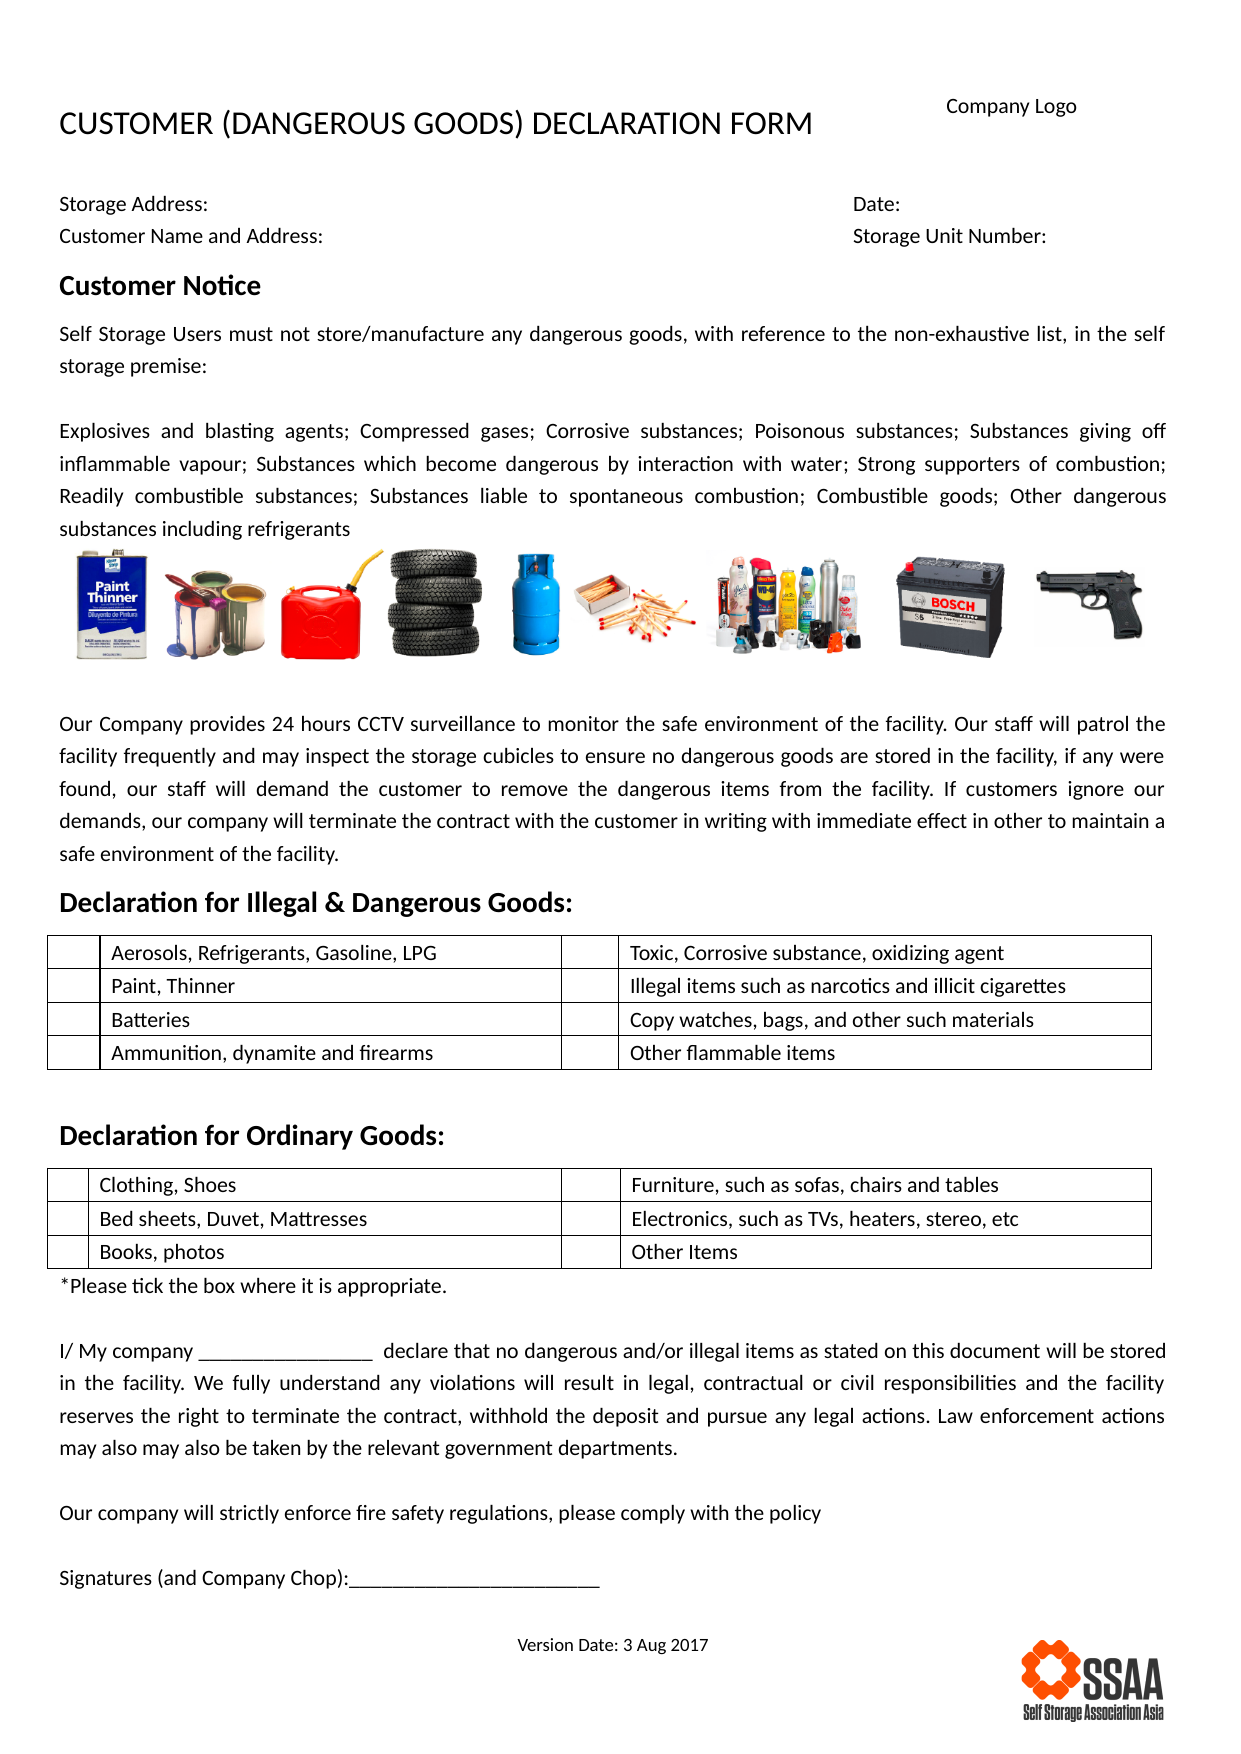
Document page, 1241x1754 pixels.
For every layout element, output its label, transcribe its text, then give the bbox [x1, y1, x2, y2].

table_header CUSTOMER (DANGEROUS GOODS) DECLARATION FORM [48, 90, 856, 155]
table_cell [48, 1003, 99, 1035]
table_cell [48, 969, 99, 1002]
table_header Date: Storage Unit Number: [842, 187, 1167, 252]
table_header [48, 936, 99, 968]
table_cell [562, 1202, 620, 1234]
table_header [562, 1169, 620, 1201]
text Signatures (and Company Chop):_______________________ [59, 1562, 1167, 1594]
text Self Storage Users must not store/manufacture any dangerous goods, with reference to the non-exhaustive list, in the self storage premise: [59, 317, 1167, 382]
table_header Clothing, Shoes [89, 1169, 561, 1201]
table_cell Other Items [621, 1236, 1151, 1268]
table_header Storage Address: Customer Name and Address: [48, 187, 842, 252]
picture [59, 544, 1167, 677]
table_cell Copy watches, bags, and other such materials [619, 1003, 1151, 1035]
text I/ My company ________________ declare that no dangerous and/or illegal items as stated on this document will be stored in the facility. We fully understand any violations will result in legal, contractual or civil responsibilities and the facility reserves the right to terminate the contract, withhold the deposit and pursue any legal actions. Law enforcement actions may also may also be taken by the relevant government departments. [59, 1334, 1167, 1464]
table_cell [562, 969, 618, 1002]
text Our company will strictly enforce fire safety regulations, please comply with the policy [59, 1497, 1167, 1529]
table_cell [562, 1003, 618, 1035]
text Declaration for Illegal & Dangerous Goods: [59, 870, 1167, 935]
table_cell Bed sheets, Duvet, Mattresses [89, 1202, 561, 1234]
table_cell Books, photos [89, 1236, 561, 1268]
table_header [48, 1169, 88, 1201]
text Our Company provides 24 hours CCTV surveillance to monitor the safe environment of the facility. Our staff will patrol the facility frequently and may inspect the storage cubicles to ensure no dangerous goods are stored in the facility, if any were found, our staff will demand the customer to remove the dangerous items from the facility. If customers ignore our demands, our company will terminate the contract with the customer in writing with immediate effect in other to maintain a safe environment of the facility. [59, 707, 1167, 870]
text Declaration for Ordinary Goods: [59, 1102, 1167, 1167]
table_header [562, 936, 618, 968]
text *Please tick the box where it is appropriate. [59, 1269, 1167, 1302]
table_cell [562, 1036, 618, 1069]
table_cell Illegal items such as narcotics and illicit cigarettes [619, 969, 1151, 1002]
table_header Toxic, Corrosive substance, oxidizing agent [619, 936, 1151, 968]
table_cell [48, 1236, 88, 1268]
text Explosives and blasting agents; Compressed gases; Corrosive substances; Poisonous substances; Substances giving off inflammable vapour; Substances which become dangerous by interaction with water; Strong supporters of combustion; Readily combustible substances; Substances liable to spontaneous combustion; Combustible goods; Other dangerous substances including refrigerants [59, 415, 1167, 544]
table_header Company Logo [856, 90, 1167, 155]
table_cell Ammunition, dynamite and firearms [101, 1036, 561, 1069]
table_header Furniture, such as sofas, chairs and tables [621, 1169, 1151, 1201]
table_cell Other flammable items [619, 1036, 1151, 1069]
picture [1021, 1640, 1164, 1722]
table_header Aerosols, Refrigerants, Gasoline, LPG [101, 936, 561, 968]
table_cell [48, 1202, 88, 1234]
table_cell Paint, Thinner [101, 969, 561, 1002]
table_cell Batteries [101, 1003, 561, 1035]
table_cell Electronics, such as TVs, heaters, stereo, etc [621, 1202, 1151, 1234]
table_cell [48, 1036, 99, 1069]
text Customer Notice [59, 252, 1167, 317]
table_cell [562, 1236, 620, 1268]
